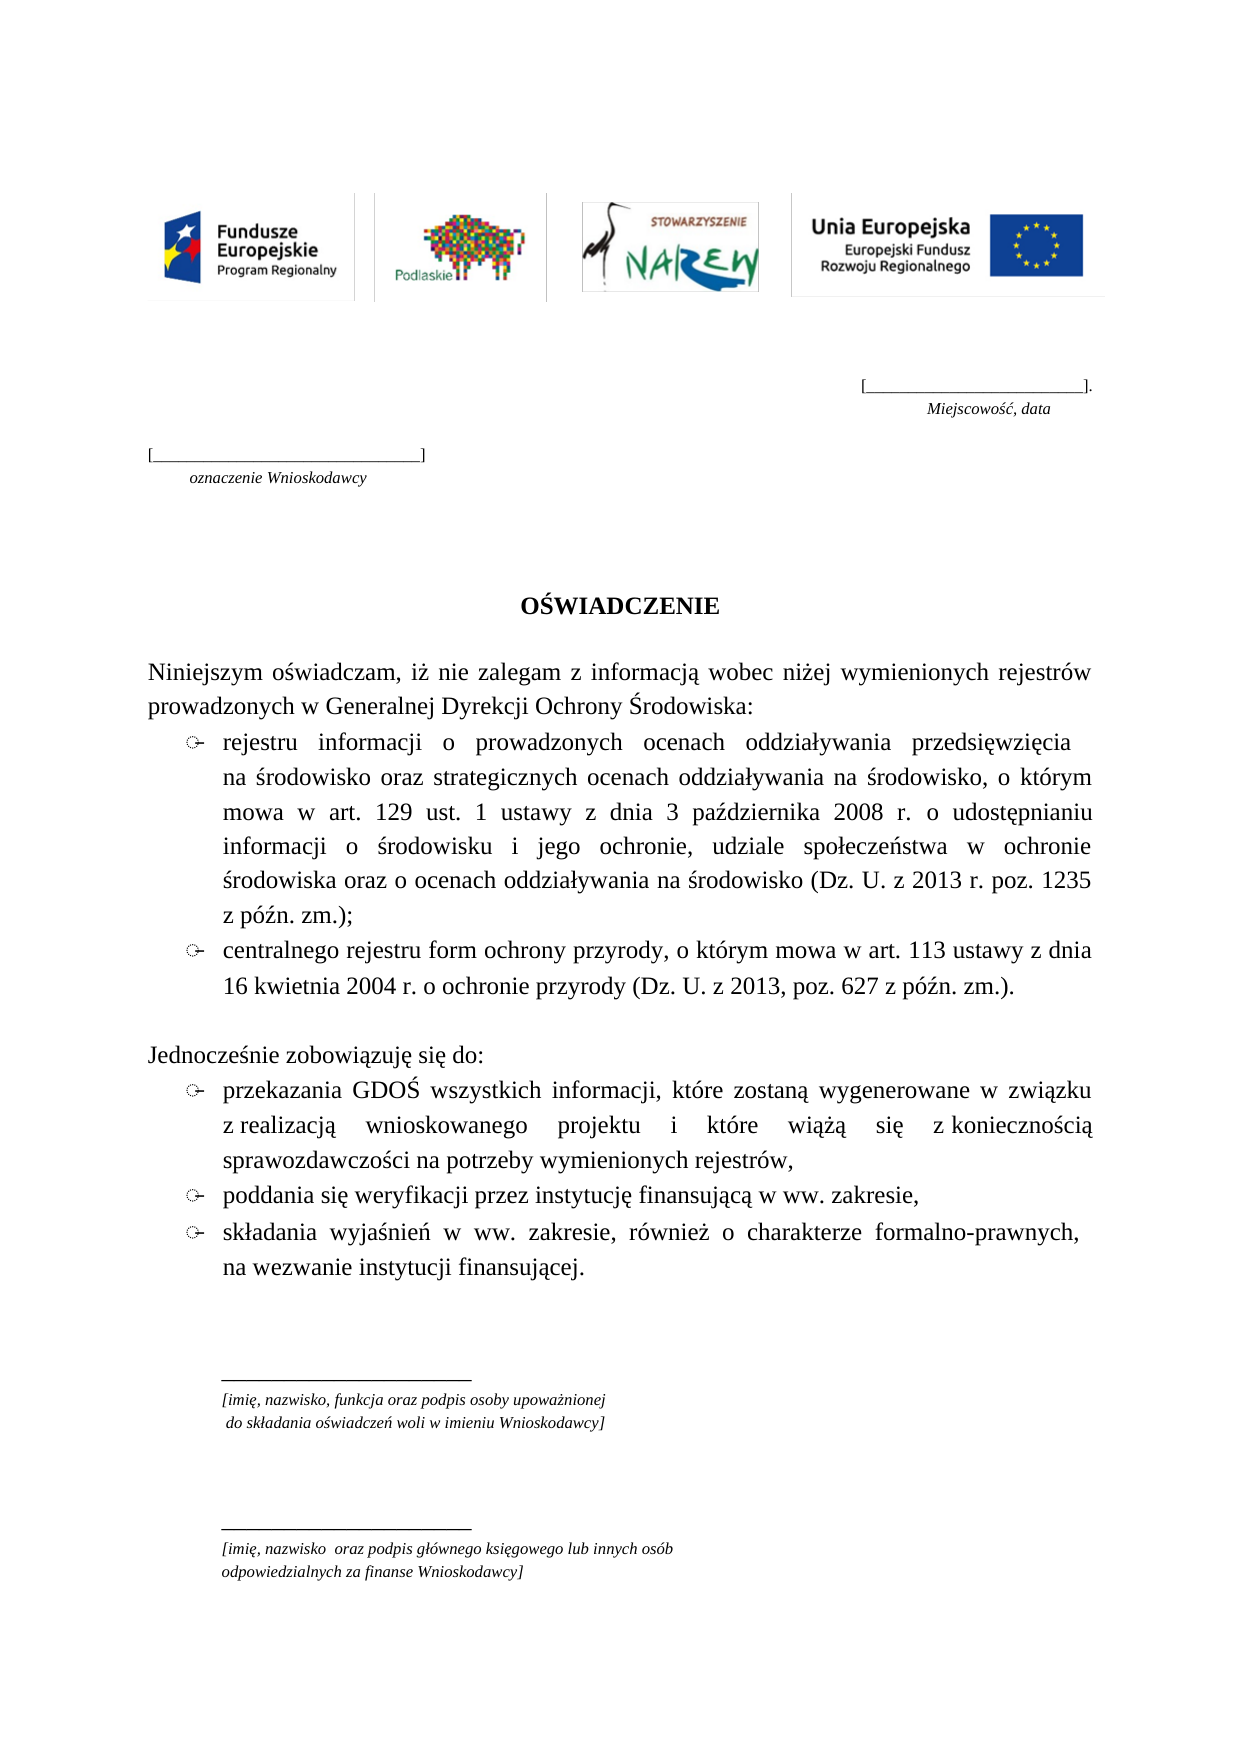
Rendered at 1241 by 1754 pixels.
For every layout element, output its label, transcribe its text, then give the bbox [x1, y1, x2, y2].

text [imię, nazwisko, funkcja oraz podpis osoby upoważnionej [221, 1390, 1093, 1409]
text OŚWIADCZENIE [148, 591, 1093, 619]
list składania wyjaśnień w ww. zakresie, również o charakterze formalno-prawnych, na wezwanie instytucji finansującej. [185, 1216, 1093, 1281]
list przekazania GDOŚ wszystkich informacji, które zostaną wygenerowane w związku z realizacją wnioskowanego projektu i które wiążą się z koniecznością sprawozdawczości na potrzeby wymienionych rejestrów, [185, 1074, 1093, 1174]
list centralnego rejestru form ochrony przyrody, o którym mowa w art. 113 ustawy z dnia 16 kwietnia 2004 r. o ochronie przyrody (Dz. U. z 2013, poz. 627 z późn. zm.). [185, 934, 1093, 999]
text ____________________ [221, 1356, 1093, 1384]
list poddania się weryfikacji przez instytucję finansującą w ww. zakresie, [185, 1179, 1093, 1210]
text [__________________________]. [148, 376, 1093, 395]
picture [147, 193, 1105, 302]
text Miejscowość, data [811, 399, 1093, 418]
text [imię, nazwisko oraz podpis głównego księgowego lub innych osób [221, 1538, 1093, 1558]
text do składania oświadczeń woli w imieniu Wnioskodawcy] [221, 1413, 1093, 1432]
text Jednocześnie zobowiązuję się do: [148, 1040, 1093, 1068]
text ____________________ [221, 1504, 1093, 1533]
text oznaczenie Wnioskodawcy [148, 467, 1093, 487]
text odpowiedzialnych za finanse Wnioskodawcy] [221, 1561, 1093, 1581]
text [________________________________] [148, 444, 1093, 464]
list rejestru informacji o prowadzonych ocenach oddziaływania przedsięwzięcia na środowisko oraz strategicznych ocenach oddziaływania na środowisko, o którym mowa w art. 129 ust. 1 ustawy z dnia 3 października 2008 r. o udostępnianiu informacji o środowisku i jego ochronie, udziale społeczeństwa w ochronie środowiska oraz o ocenach oddziaływania na środowisko (Dz. U. z 2013 r. poz. 1235 z późn. zm.); [185, 726, 1093, 929]
text Niniejszym oświadczam, iż nie zalegam z informacją wobec niżej wymienionych rejestrów prowadzonych w Generalnej Dyrekcji Ochrony Środowiska: [148, 657, 1093, 720]
